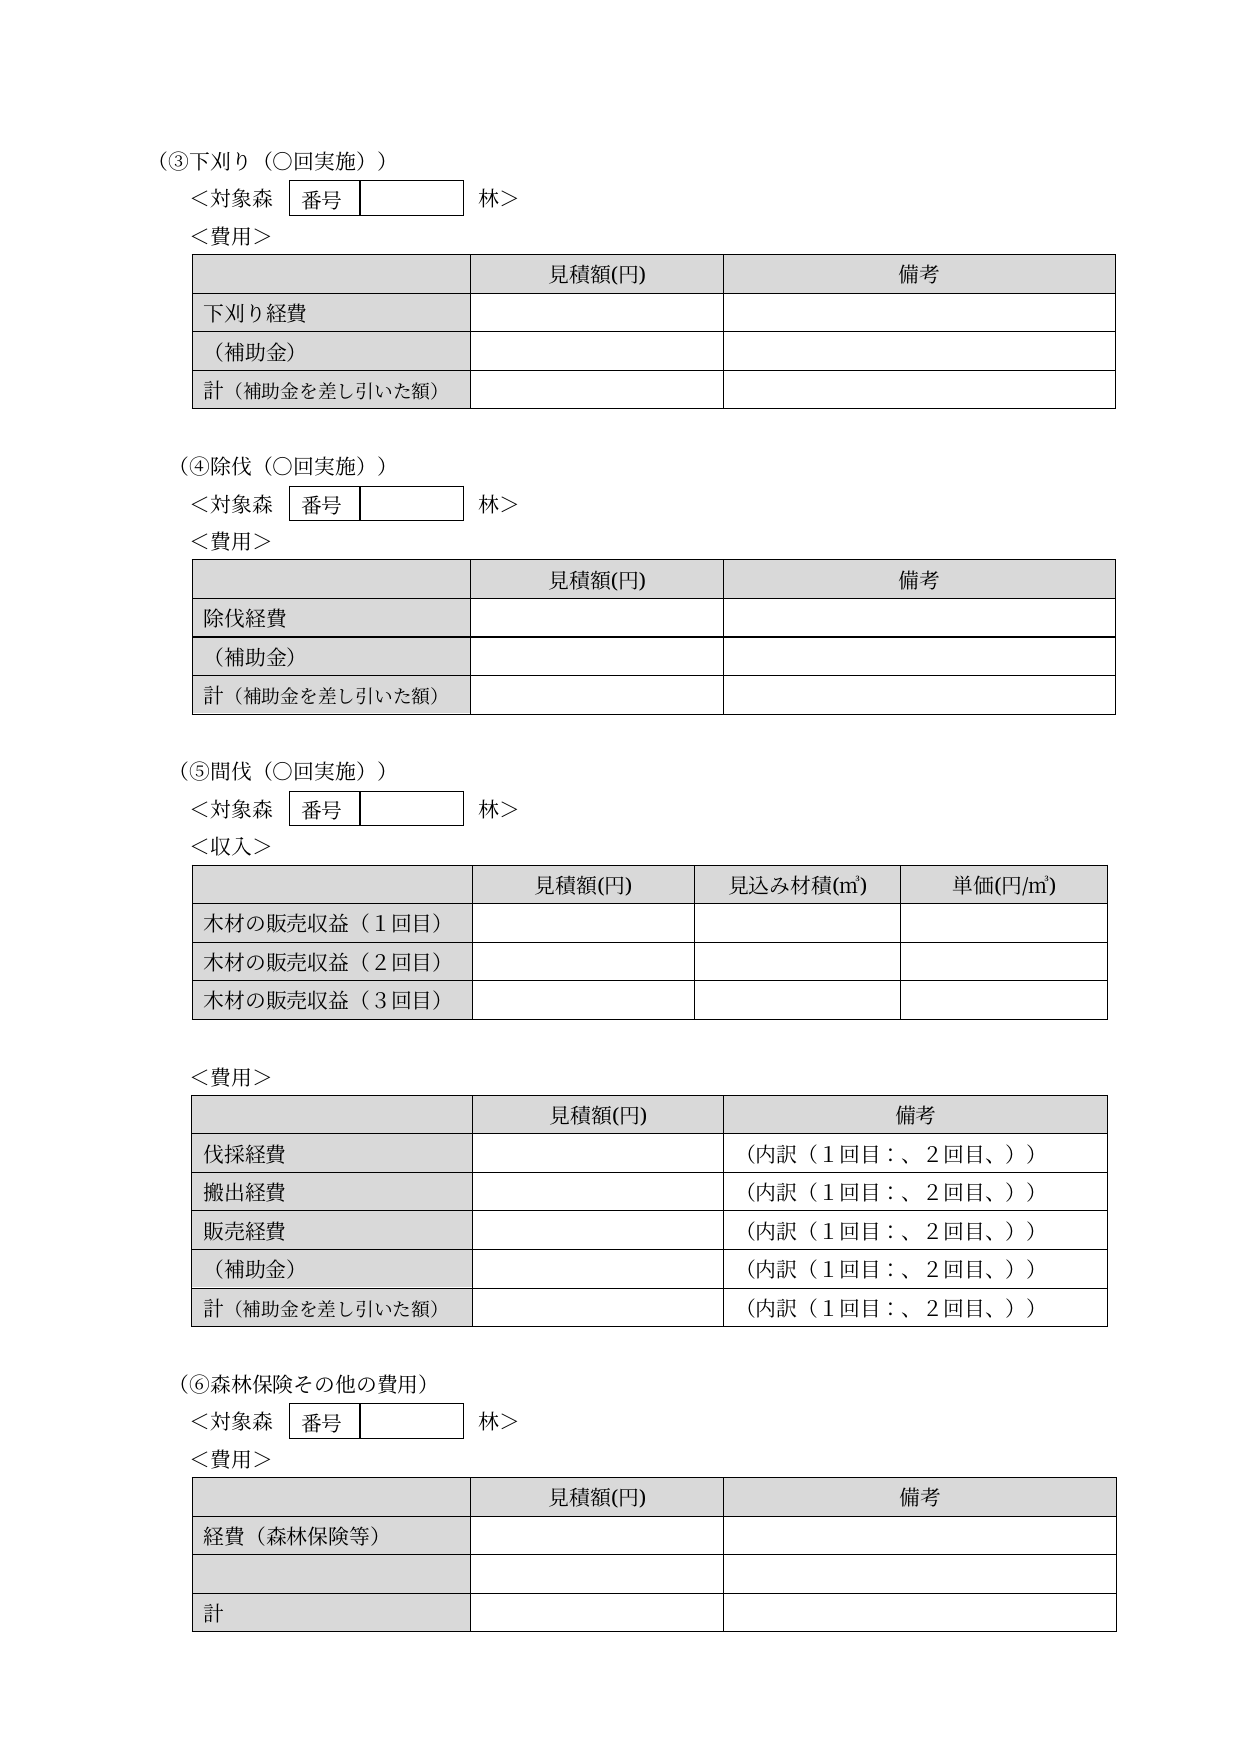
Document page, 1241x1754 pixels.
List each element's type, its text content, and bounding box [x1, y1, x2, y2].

table_header [361, 487, 463, 520]
table_header 備考 [724, 255, 1115, 293]
table_cell （補助金） [193, 332, 470, 370]
table_cell 伐採経費 [192, 1134, 472, 1172]
table_header 番号 [290, 487, 359, 520]
table_cell [901, 904, 1107, 942]
table_cell 計（補助金を差し引いた額） [192, 1289, 472, 1326]
table_cell 木材の販売収益（３回目） [193, 981, 472, 1019]
table_header 番号 [290, 181, 359, 215]
table_cell [471, 676, 723, 713]
table_header 見積額(円) [473, 1096, 723, 1133]
table_cell 計（補助金を差し引いた額） [193, 371, 470, 408]
table_cell [724, 371, 1115, 408]
table_cell [724, 294, 1115, 331]
table_cell 除伐経費 [193, 599, 470, 636]
text ＜収入＞ [148, 827, 1122, 864]
table_cell [695, 943, 900, 980]
table_cell [724, 1517, 1116, 1554]
table_cell 下刈り経費 [193, 294, 470, 331]
table_cell [471, 332, 723, 370]
table_cell （内訳（１回目：、２回目、）） [724, 1289, 1107, 1326]
text （③下刈り（○回実施）） [148, 142, 1122, 179]
table_cell [473, 981, 694, 1019]
text ＜費用＞ [148, 522, 1122, 559]
table_cell 搬出経費 [192, 1173, 472, 1210]
table_header 見積額(円) [471, 560, 723, 598]
table_cell [724, 599, 1115, 636]
table_header 見積額(円) [473, 866, 694, 903]
text ＜費用＞ [148, 1057, 1122, 1095]
table_cell [901, 981, 1107, 1019]
text ＜対象森林＞ [148, 789, 1122, 827]
table_cell [473, 904, 694, 942]
table_header 備考 [724, 1096, 1107, 1133]
table_cell 販売経費 [192, 1211, 472, 1249]
table_cell [471, 1594, 723, 1631]
table_header 見込み材積(㎥) [695, 866, 900, 903]
text ＜対象森林＞ [148, 179, 1122, 217]
table_cell [724, 676, 1115, 713]
text ＜対象森林＞ [148, 484, 1122, 522]
table_header 番号 [290, 792, 359, 825]
table_header [193, 866, 472, 903]
table_cell [473, 943, 694, 980]
table_cell [695, 981, 900, 1019]
table_cell [724, 332, 1115, 370]
table_cell （内訳（１回目：、２回目、）） [724, 1211, 1107, 1249]
table_cell [901, 943, 1107, 980]
table_cell （内訳（１回目：、２回目、）） [724, 1250, 1107, 1287]
table_cell （補助金） [193, 638, 470, 675]
table_cell 経費（森林保険等） [193, 1517, 470, 1554]
table_header [361, 1404, 463, 1438]
text ＜費用＞ [148, 217, 1122, 254]
table_header 備考 [724, 560, 1115, 598]
table_cell 計 [193, 1594, 470, 1631]
table_header [193, 1478, 470, 1516]
text ＜費用＞ [148, 1439, 1122, 1477]
table_cell [471, 371, 723, 408]
table_header 見積額(円) [471, 1478, 723, 1516]
table_cell [473, 1211, 723, 1249]
text ＜対象森林＞ [148, 1402, 1122, 1439]
table_cell 計（補助金を差し引いた額） [193, 676, 470, 713]
table_header 備考 [724, 1478, 1116, 1516]
table_header 番号 [290, 1404, 359, 1438]
table_cell [471, 1517, 723, 1554]
table_cell [724, 1594, 1116, 1631]
table_header [361, 792, 463, 825]
table_header 単価(円/㎥) [901, 866, 1107, 903]
table_cell 木材の販売収益（１回目） [193, 904, 472, 942]
table_header 見積額(円) [471, 255, 723, 293]
table_cell [473, 1134, 723, 1172]
table_cell [473, 1289, 723, 1326]
table_cell [473, 1250, 723, 1287]
table_cell [193, 1555, 470, 1593]
table_cell 木材の販売収益（２回目） [193, 943, 472, 980]
table_cell [471, 1555, 723, 1593]
table_cell [471, 599, 723, 636]
table_header [192, 1096, 472, 1133]
table_cell [724, 638, 1115, 675]
text （④除伐（○回実施）） [148, 447, 1122, 484]
table_cell [724, 1555, 1116, 1593]
text （⑥森林保険その他の費用） [148, 1364, 1122, 1402]
table_cell （補助金） [192, 1250, 472, 1287]
table_header [361, 181, 463, 215]
table_header [193, 255, 470, 293]
table_cell [471, 294, 723, 331]
text （⑤間伐（○回実施）） [148, 752, 1122, 789]
table_cell [473, 1173, 723, 1210]
table_cell [695, 904, 900, 942]
table_header [193, 560, 470, 598]
table_cell （内訳（１回目：、２回目、）） [724, 1173, 1107, 1210]
table_cell [471, 638, 723, 675]
table_cell （内訳（１回目：、２回目、）） [724, 1134, 1107, 1172]
